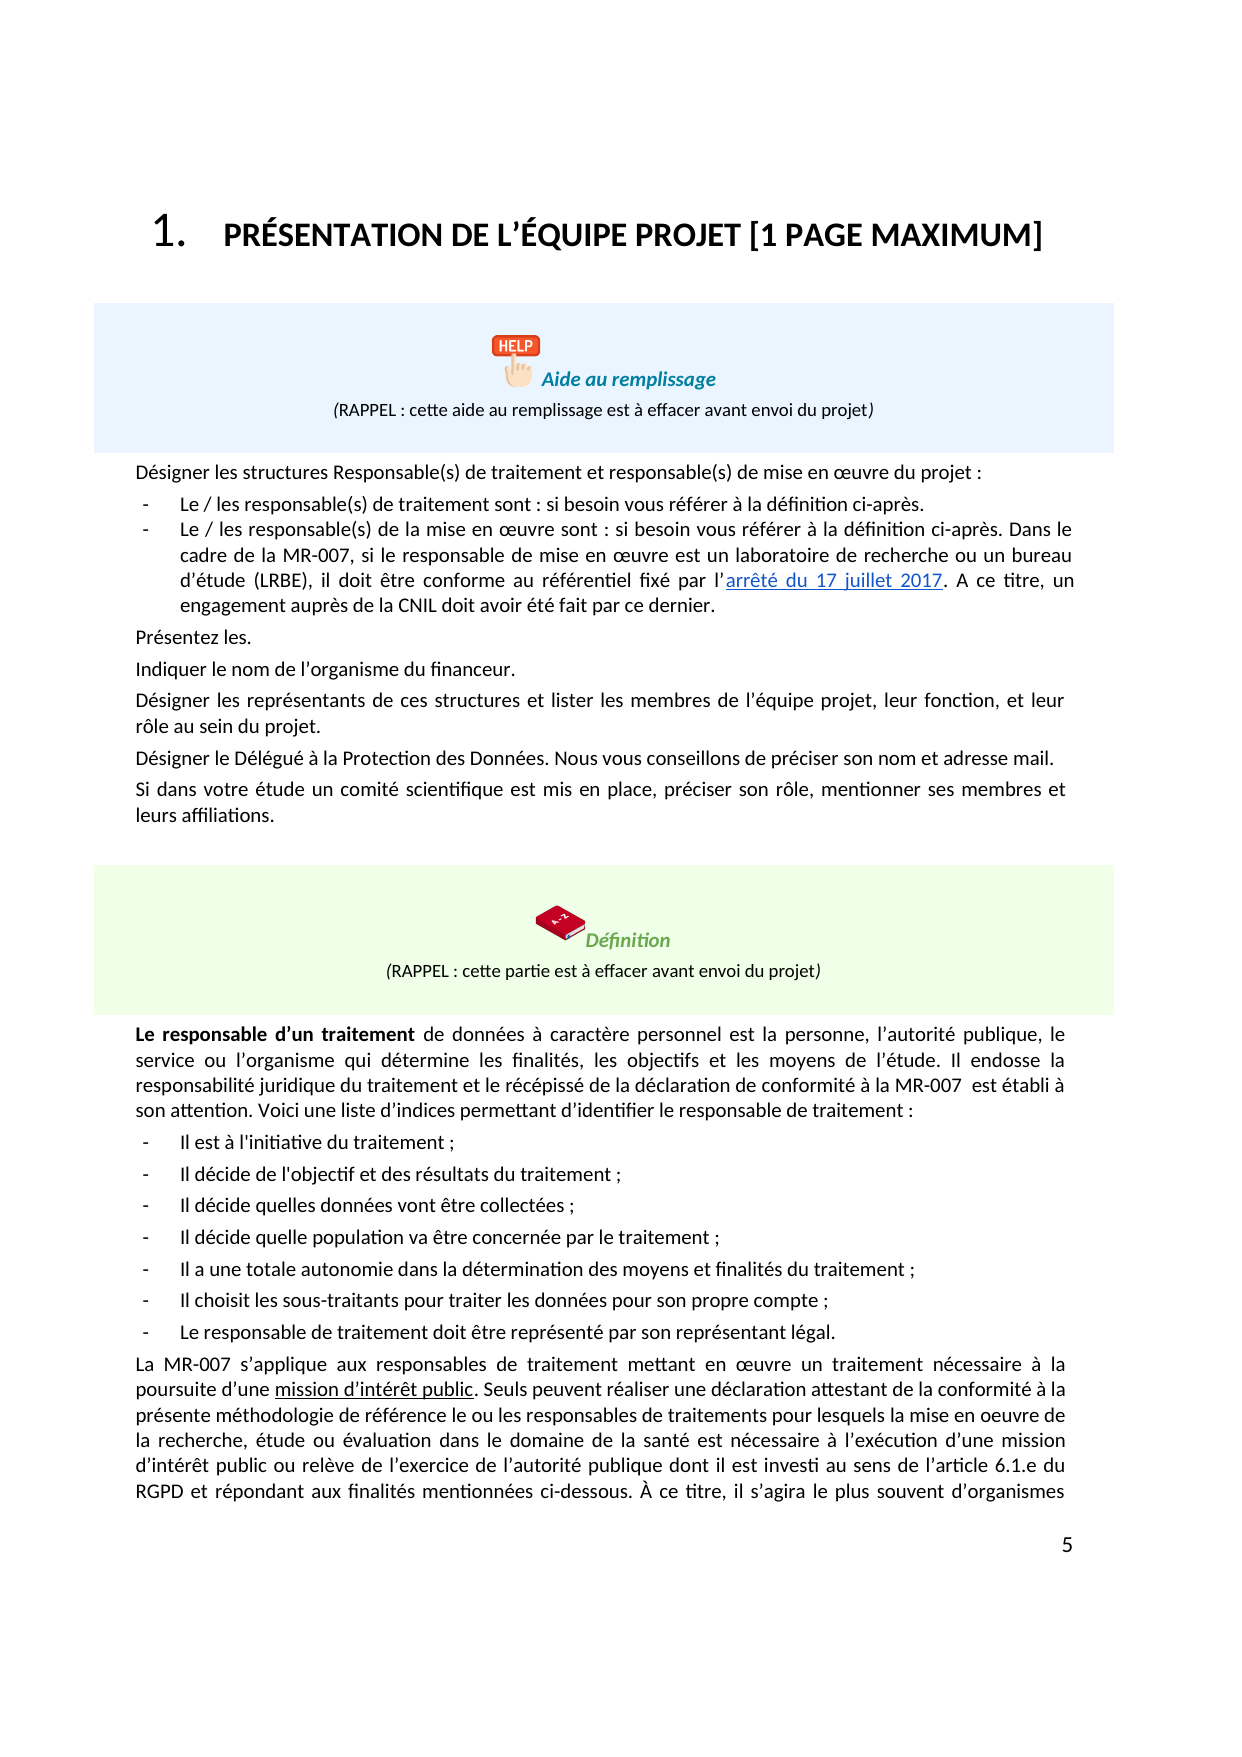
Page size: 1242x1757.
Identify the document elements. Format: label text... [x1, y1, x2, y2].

list Le responsable de traitement doit être représenté par son représentant légal. [142, 1319, 1067, 1345]
list Il choisit les sous-traitants pour traiter les données pour son propre compte ; [142, 1288, 1067, 1313]
table_header Définition (RAPPEL : cette partie est à effacer avant envoi du projet) [94, 865, 1114, 1015]
picture [490, 335, 542, 387]
list PRÉSENTATION DE L’ÉQUIPE PROJET [1 PAGE MAXIMUM] [150, 198, 1075, 259]
list Le / les responsable(s) de traitement sont : si besoin vous référer à la définition ci-après. [142, 491, 1075, 516]
list Il décide de l'objectif et des résultats du traitement ; [142, 1161, 1067, 1186]
text Le responsable d’un traitement de données à caractère personnel est la personne, l’autorité publique, le service ou l’organisme qui détermine les finalités, les objectifs et les moyens de l’étude. Il endosse la responsabilité juridique du traitement et le récépissé de la déclaration de conformité à la MR-007 est établi à son attention. Voici une liste d’indices permettant d’identifier le responsable de traitement : [135, 1021, 1067, 1123]
list Il décide quelle population va être concernée par le traitement ; [142, 1224, 1067, 1250]
list Il a une totale autonomie dans la détermination des moyens et finalités du traitement ; [142, 1256, 1067, 1281]
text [135, 1351, 1067, 1503]
text Désigner les représentants de ces structures et lister les membres de l’équipe projet, leur fonction, et leur rôle au sein du projet. [135, 688, 1067, 738]
text Désigner les structures Responsable(s) de traitement et responsable(s) de mise en œuvre du projet : [135, 459, 1075, 485]
text Indiquer le nom de l’organisme du financeur. [135, 656, 1075, 681]
list Il est à l'initiative du traitement ; [142, 1129, 1067, 1155]
table_header Aide au remplissage (RAPPEL : cette aide au remplissage est à effacer avant envoi du projet) [94, 303, 1114, 453]
picture [535, 898, 586, 948]
text Présentez les. [135, 624, 1075, 650]
list Le / les responsable(s) de la mise en œuvre sont : si besoin vous référer à la définition ci-après. Dans le cadre de la MR-007, si le responsable de mise en œuvre est un laboratoire de recherche ou un bureau d’étude (LRBE), il doit être conforme au référentiel fixé par l’arrêté du 17 juillet 2017. A ce titre, un engagement auprès de la CNIL doit avoir été fait par ce dernier. [142, 516, 1075, 618]
list Il décide quelles données vont être collectées ; [142, 1193, 1067, 1218]
text Désigner le Délégué à la Protection des Données. Nous vous conseillons de préciser son nom et adresse mail. [135, 745, 1068, 770]
text Si dans votre étude un comité scientifique est mis en place, préciser son rôle, mentionner ses membres et leurs affiliations. [135, 776, 1068, 827]
